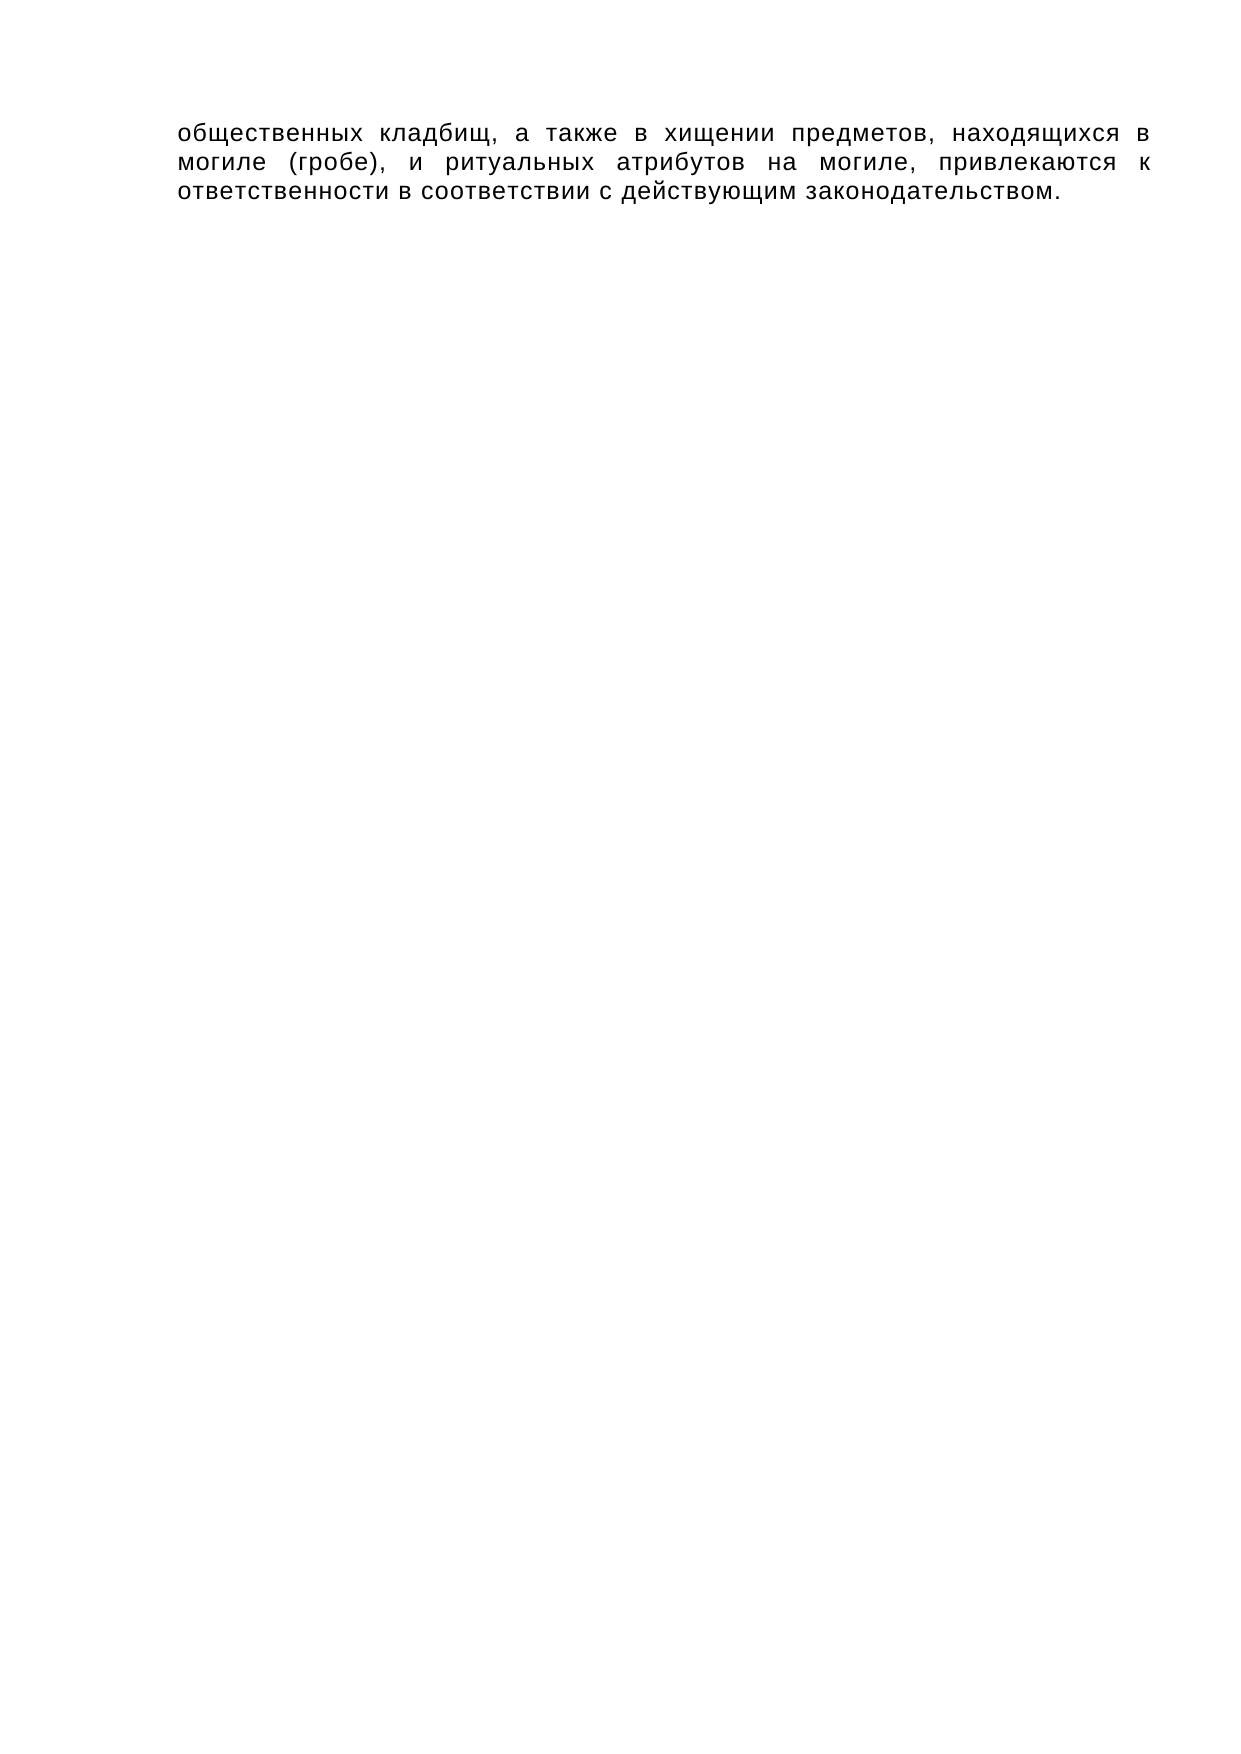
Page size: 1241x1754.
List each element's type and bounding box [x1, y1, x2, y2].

text [177, 118, 1152, 204]
